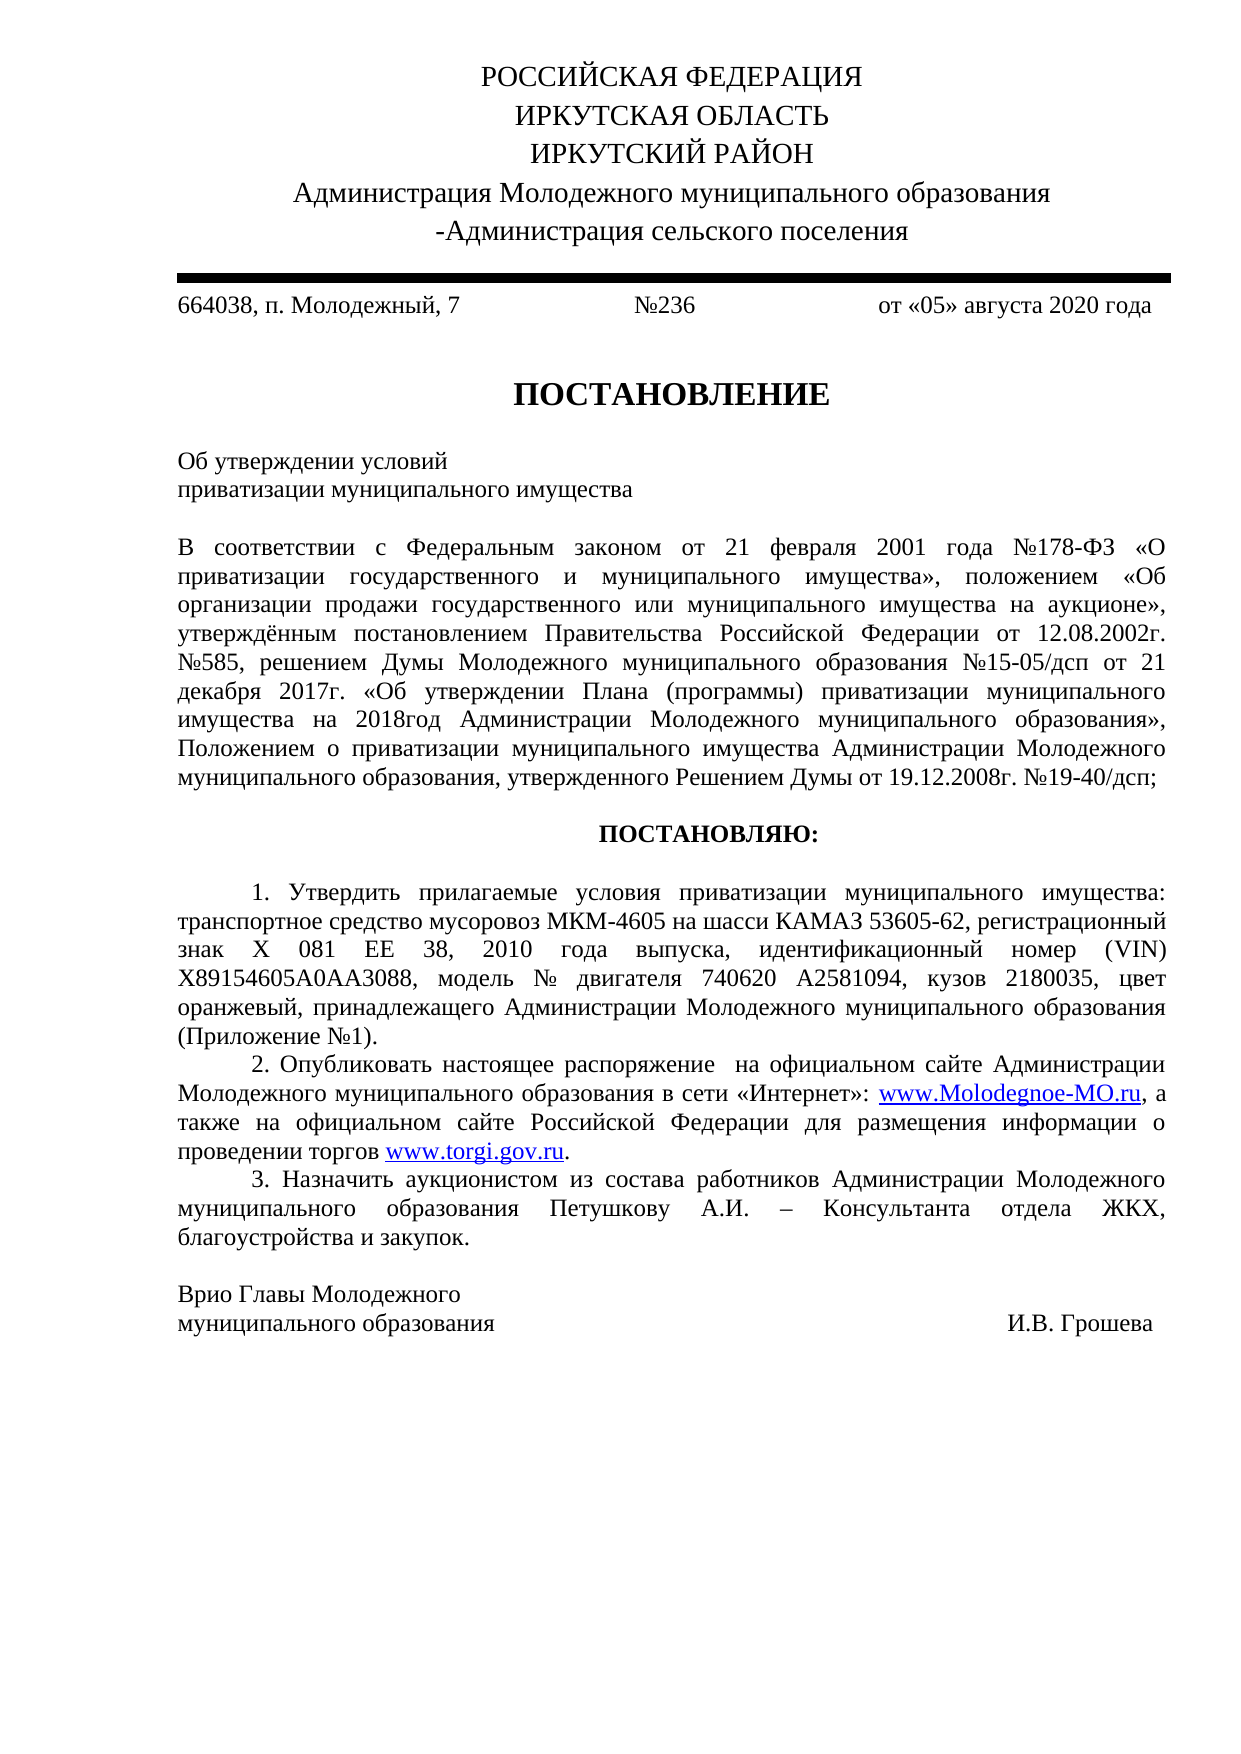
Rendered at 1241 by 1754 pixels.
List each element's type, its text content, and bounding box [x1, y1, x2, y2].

text ПОСТАНОВЛЯЮ: [177, 819, 1167, 848]
text 664038, п. Молодежный, 7 №236 от «05» августа 2020 года [177, 290, 1167, 319]
text приватизации муниципального имущества [177, 474, 1167, 503]
text В соответствии с Федеральным законом от 21 февраля 2001 года №178-ФЗ «О приватизации государственного и муниципального имущества», положением «Об организации продажи государственного или муниципального имущества на аукционе», утверждённым постановлением Правительства Российской Федерации от 12.08.2002г. №585, решением Думы Молодежного муниципального образования №15-05/дсп от 21 декабря 2017г. «Об утверждении Плана (программы) приватизации муниципального имущества на 2018год Администрации Молодежного муниципального образования», Положением о приватизации муниципального имущества Администрации Молодежного муниципального образования, утвержденного Решением Думы от 19.12.2008г. №19-40/дсп; [177, 532, 1167, 791]
text ИРКУТСКАЯ ОБЛАСТЬ [177, 98, 1167, 131]
text Врио Главы Молодежного [177, 1279, 1167, 1308]
text ПОСТАНОВЛЕНИЕ [177, 374, 1167, 412]
text ИРКУТСКИЙ РАЙОН [177, 136, 1167, 170]
text 2. Опубликовать настоящее распоряжение на официальном сайте Администрации Молодежного муниципального образования в сети «Интернет»: www.Molodegnoe-MO.ru, а также на официальном сайте Российской Федерации для размещения информации о проведении торгов www.torgi.gov.ru. [177, 1049, 1167, 1164]
text 1. Утвердить прилагаемые условия приватизации муниципального имущества: транспортное средство мусоровоз МКМ-4605 на шасси КАМАЗ 53605-62, регистрационный знак Х 081 ЕЕ 38, 2010 года выпуска, идентификационный номер (VIN) Х89154605А0АА3088, модель № двигателя 740620 А2581094, кузов 2180035, цвет оранжевый, принадлежащего Администрации Молодежного муниципального образования (Приложение №1). [177, 877, 1167, 1049]
text РОССИЙСКАЯ ФЕДЕРАЦИЯ [177, 59, 1167, 93]
text муниципального образования И.В. Грошева [177, 1308, 1167, 1337]
text -Администрация сельского поселения [177, 213, 1167, 247]
text Об утверждении условий [177, 446, 1167, 474]
text 3. Назначить аукционистом из состава работников Администрации Молодежного муниципального образования Петушкову А.И. – Консультанта отдела ЖКХ, благоустройства и закупок. [177, 1164, 1167, 1251]
text Администрация Молодежного муниципального образования [177, 175, 1167, 208]
